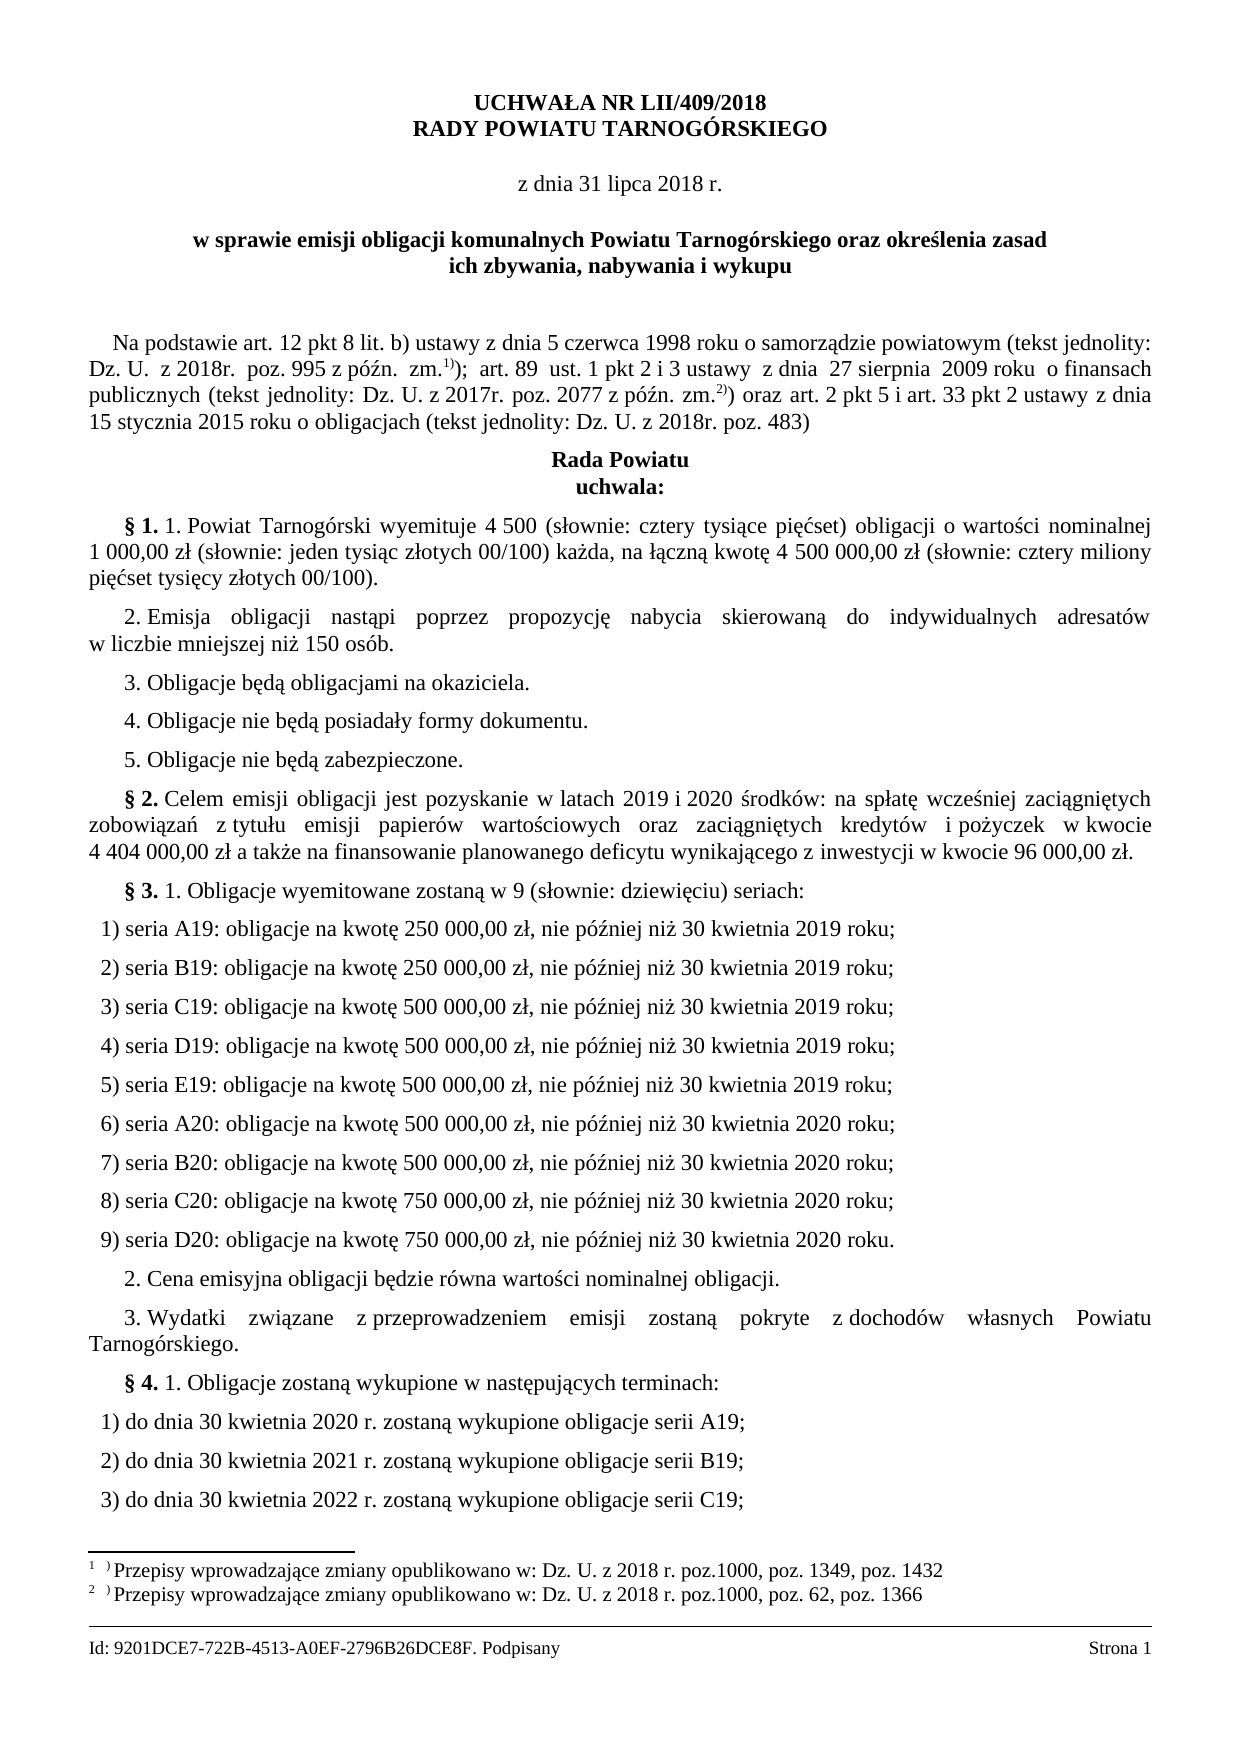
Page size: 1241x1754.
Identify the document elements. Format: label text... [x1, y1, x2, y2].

text 7) seria B20: obligacje na kwotę 500 000,00 zł, nie później niż 30 kwietnia 2020 roku; [100, 1149, 1152, 1175]
text 3. Wydatki związane z przeprowadzeniem emisji zostaną pokryte z dochodów własnych Powiatu Tarnogórskiego. [88, 1304, 1152, 1357]
text 9) seria D20: obligacje na kwotę 750 000,00 zł, nie później niż 30 kwietnia 2020 roku. [100, 1226, 1152, 1253]
text 2) seria B19: obligacje na kwotę 250 000,00 zł, nie później niż 30 kwietnia 2019 roku; [100, 954, 1152, 981]
text 4) seria D19: obligacje na kwotę 500 000,00 zł, nie później niż 30 kwietnia 2019 roku; [100, 1032, 1152, 1058]
text 2. Cena emisyjna obligacji będzie równa wartości nominalnej obligacji. [88, 1265, 1152, 1292]
text 2. Emisja obligacji nastąpi poprzez propozycję nabycia skierowaną do indywidualnych adresatów w liczbie mniejszej niż 150 osób. [88, 603, 1152, 656]
text z dnia 31 lipca 2018 r. [88, 170, 1152, 197]
text Uchwała Nr LII/409/2018 Rady Powiatu Tarnogórskiego [88, 88, 1152, 141]
text 5. Obligacje nie będą zabezpieczone. [88, 746, 1152, 773]
text 3. Obligacje będą obligacjami na okaziciela. [88, 668, 1152, 695]
text Rada Powiatu uchwala: [88, 447, 1152, 499]
text § 3. 1. Obligacje wyemitowane zostaną w 9 (słownie: dziewięciu) seriach: [88, 877, 1152, 903]
text 6) seria A20: obligacje na kwotę 500 000,00 zł, nie później niż 30 kwietnia 2020 roku; [100, 1110, 1152, 1136]
text 3) do dnia 30 kwietnia 2022 r. zostaną wykupione obligacje serii C19; [100, 1486, 1152, 1512]
text Na podstawie art. 12 pkt 8 lit. b) ustawy z dnia 5 czerwca 1998 roku o samorządzie powiatowym (tekst jednolity: Dz. U. z 2018r. poz. 995 z późn. zm.)); art. 89 ust. 1 pkt 2 i 3 ustawy z dnia 27 sierpnia 2009 roku o finansach publicznych (tekst jednolity: Dz. U. z 2017r. poz. 2077 z późn. zm.)) oraz art. 2 pkt 5 i art. 33 pkt 2 ustawy z dnia 15 stycznia 2015 roku o obligacjach (tekst jednolity: Dz. U. z 2018r. poz. 483) [88, 329, 1152, 434]
text 4. Obligacje nie będą posiadały formy dokumentu. [88, 707, 1152, 734]
text § 1. 1. Powiat Tarnogórski wyemituje 4 500 (słownie: cztery tysiące pięćset) obligacji o wartości nominalnej 1 000,00 zł (słownie: jeden tysiąc złotych 00/100) każda, na łączną kwotę 4 500 000,00 zł (słownie: cztery miliony pięćset tysięcy złotych 00/100). [88, 512, 1152, 591]
text 2) do dnia 30 kwietnia 2021 r. zostaną wykupione obligacje serii B19; [100, 1447, 1152, 1473]
text § 2. Celem emisji obligacji jest pozyskanie w latach 2019 i 2020 środków: na spłatę wcześniej zaciągniętych zobowiązań z tytułu emisji papierów wartościowych oraz zaciągniętych kredytów i pożyczek w kwocie 4 404 000,00 zł a także na finansowanie planowanego deficytu wynikającego z inwestycji w kwocie 96 000,00 zł. [88, 785, 1152, 864]
text 5) seria E19: obligacje na kwotę 500 000,00 zł, nie później niż 30 kwietnia 2019 roku; [100, 1071, 1152, 1097]
text 8) seria C20: obligacje na kwotę 750 000,00 zł, nie później niż 30 kwietnia 2020 roku; [100, 1187, 1152, 1214]
text § 4. 1. Obligacje zostaną wykupione w następujących terminach: [88, 1369, 1152, 1396]
text w sprawie emisji obligacji komunalnych Powiatu Tarnogórskiego oraz określenia zasad ich zbywania, nabywania i wykupu [88, 226, 1152, 279]
text 1) seria A19: obligacje na kwotę 250 000,00 zł, nie później niż 30 kwietnia 2019 roku; [100, 916, 1152, 942]
text 3) seria C19: obligacje na kwotę 500 000,00 zł, nie później niż 30 kwietnia 2019 roku; [100, 993, 1152, 1019]
text 1) do dnia 30 kwietnia 2020 r. zostaną wykupione obligacje serii A19; [100, 1408, 1152, 1434]
